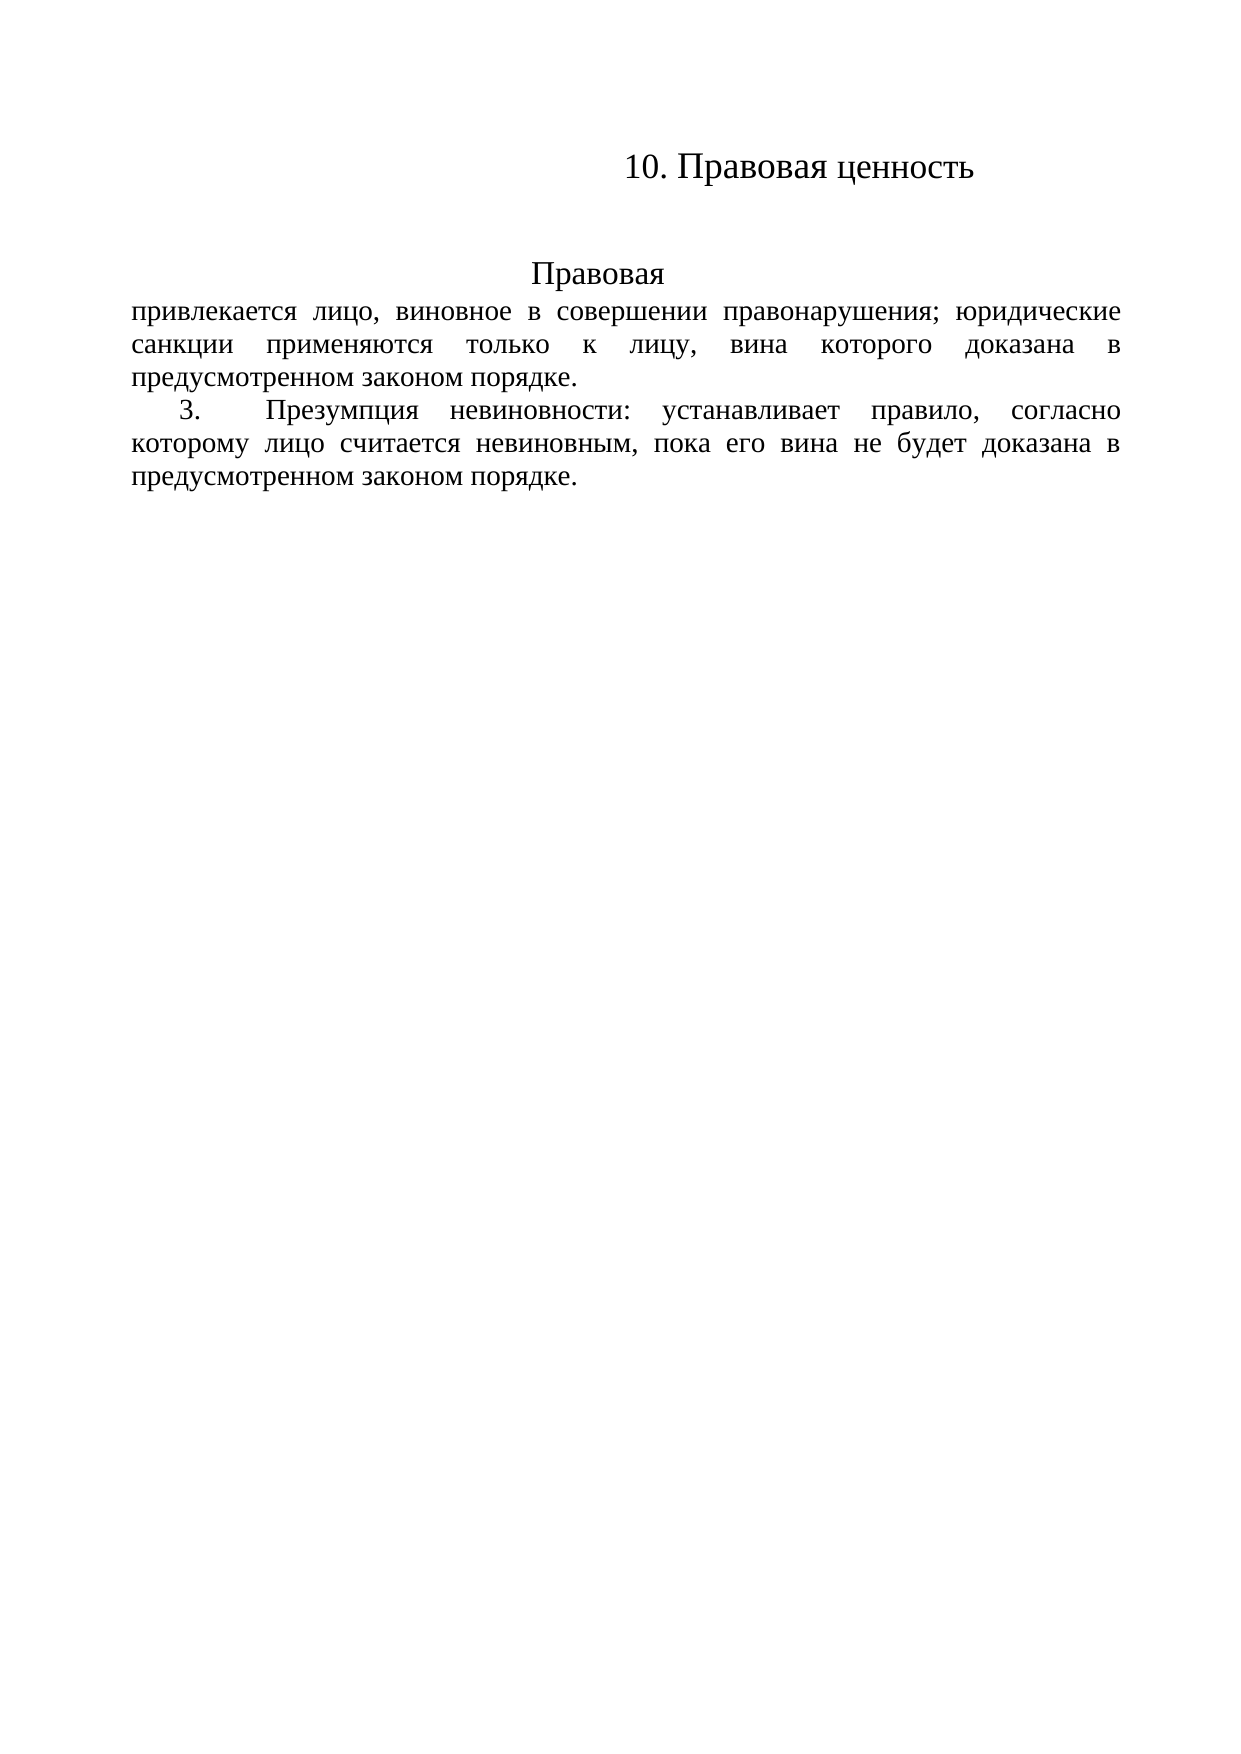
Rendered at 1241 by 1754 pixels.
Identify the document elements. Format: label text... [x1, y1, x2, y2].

list Презумпция невиновности: устанавливает правило, согласно которому лицо считается невиновным, пока его вина не будет доказана в предусмотренном законом порядке. [131, 394, 1122, 492]
list Юридическая ответственность только за виновные действия: устанавливает правило, согласно которому к юридической ответственности привлекается лицо, виновное в совершении правонарушения; юридические санкции применяются только к лицу, вина которого доказана в предусмотренном законом порядке. [131, 294, 1122, 392]
